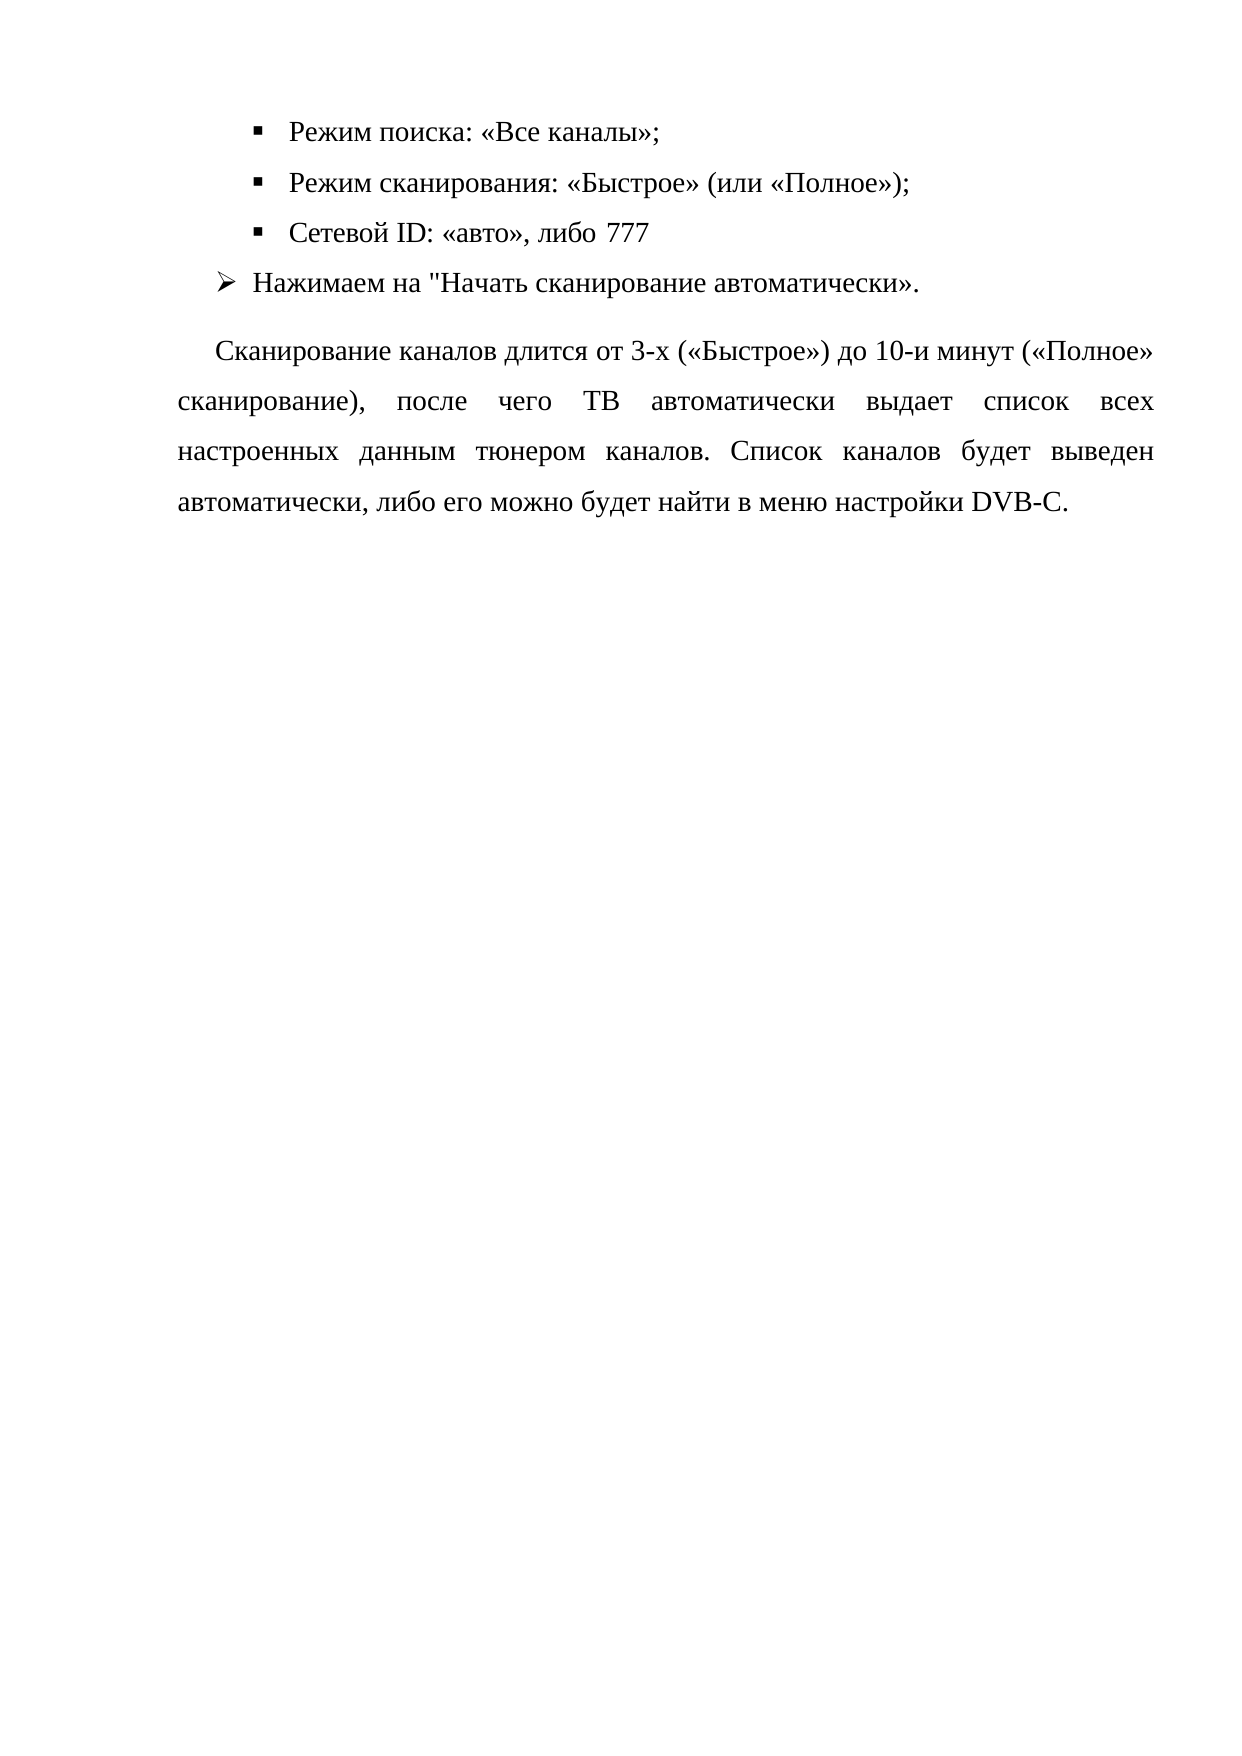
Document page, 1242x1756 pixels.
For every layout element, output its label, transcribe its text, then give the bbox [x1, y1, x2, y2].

list Нажимаем на "Начать сканирование автоматически». [215, 266, 1221, 299]
list Режим поиска: «Все каналы»; [251, 114, 1221, 148]
text Сканирование каналов длится от 3-х («Быстрое») до 10-и минут («Полное» сканирование), после чего ТВ автоматически выдает список всех настроенных данным тюнером каналов. Список каналов будет выведен автоматически, либо его можно будет найти в меню настройки DVB-C. [177, 333, 1154, 517]
list Сетевой ID: «авто», либо 777 [251, 215, 1221, 249]
list Режим сканирования: «Быстрое» (или «Полное»); [251, 165, 1221, 199]
